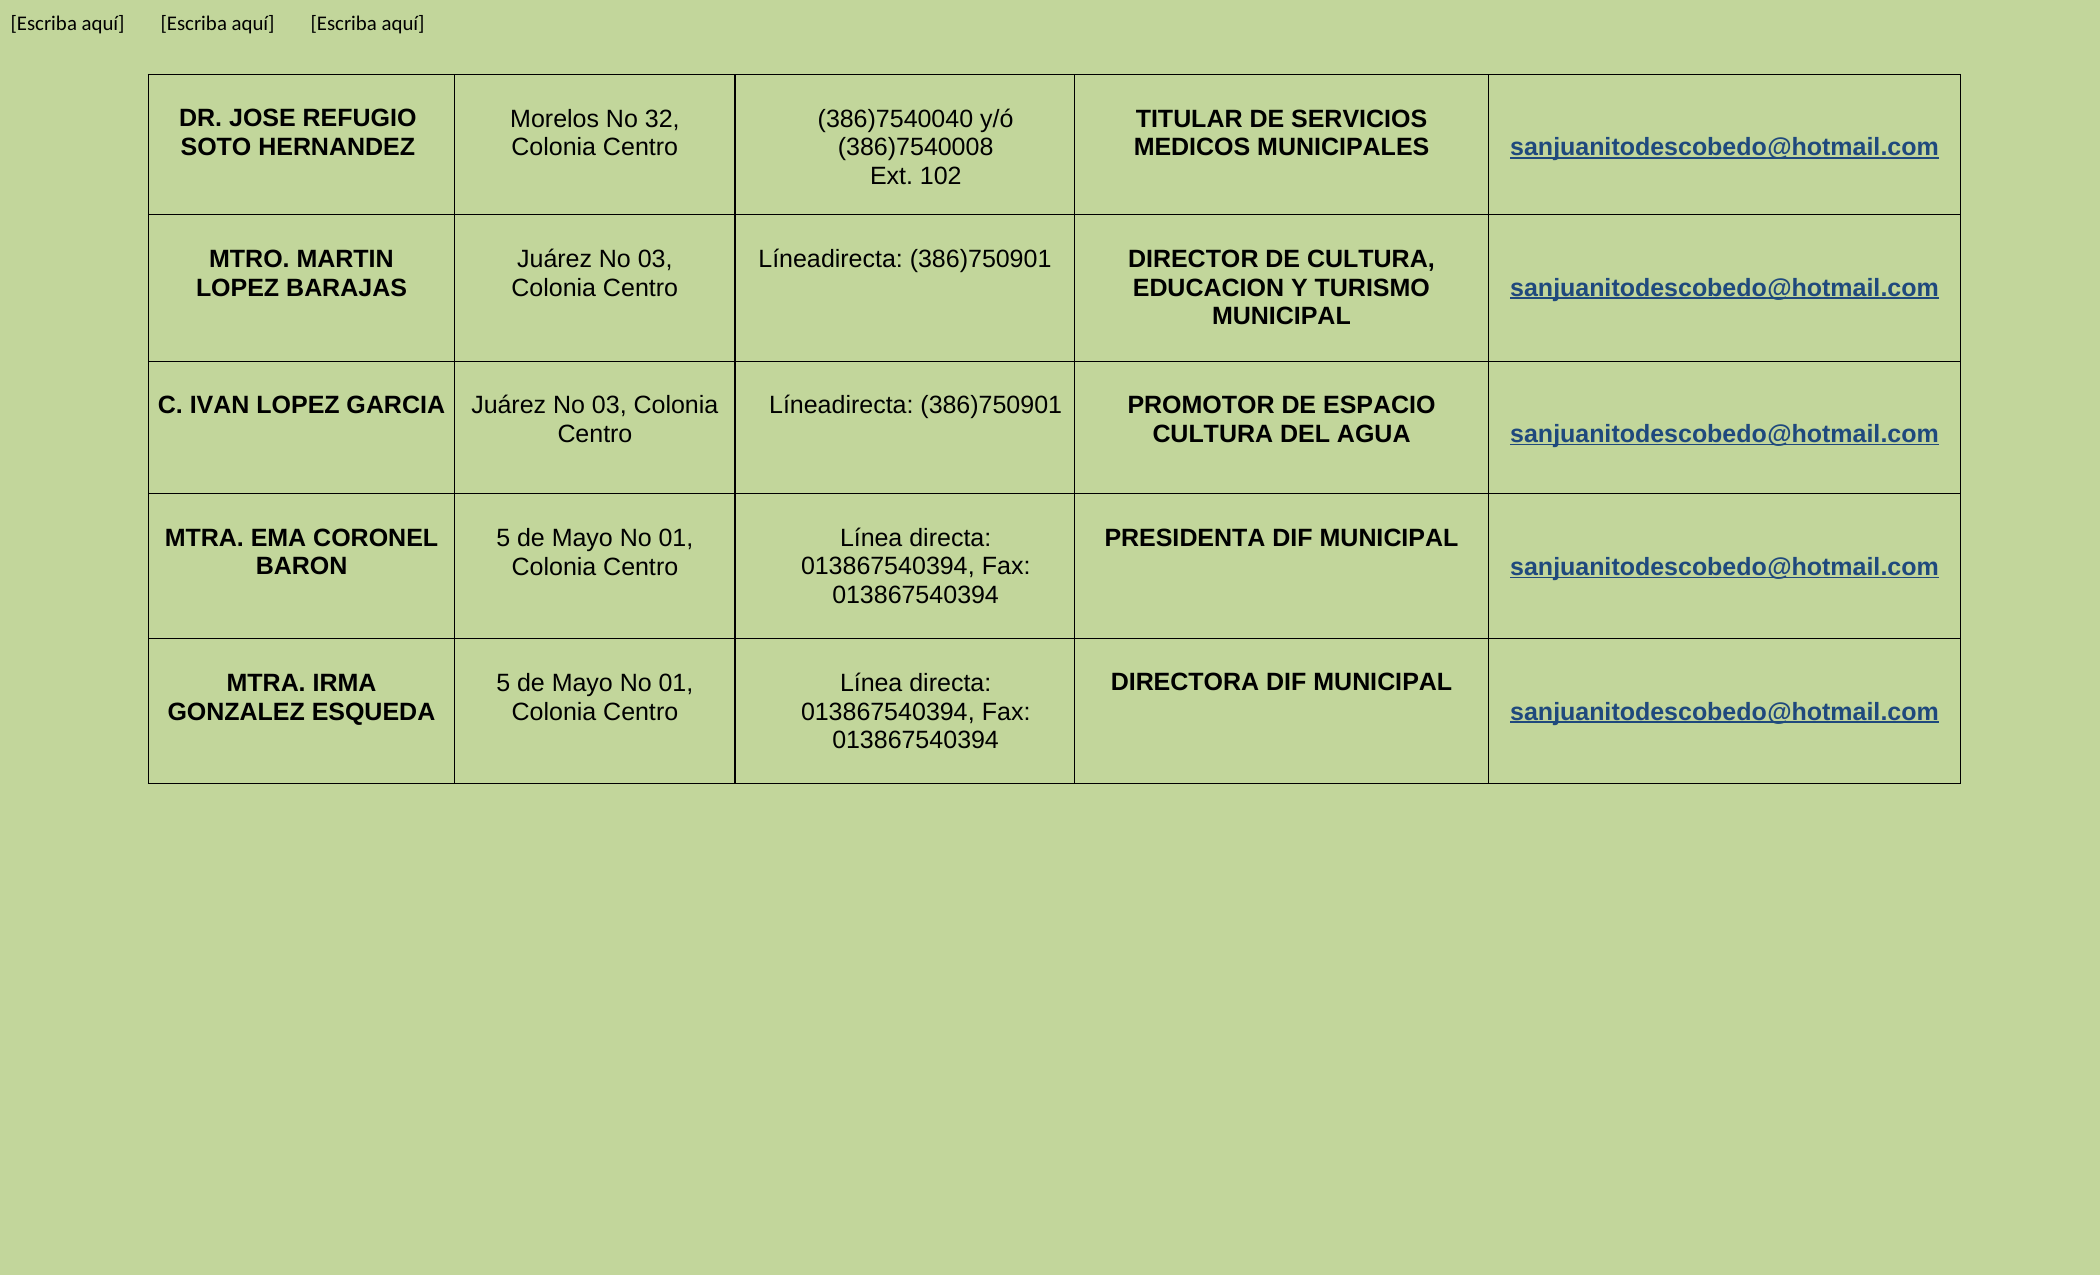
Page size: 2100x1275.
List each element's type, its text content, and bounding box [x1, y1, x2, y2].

table_header TITULAR DE SERVICIOS MEDICOS MUNICIPALES [1075, 75, 1488, 214]
table_cell sanjuanitodescobedo@hotmail.com [1489, 215, 1960, 361]
table_cell sanjuanitodescobedo@hotmail.com [1489, 494, 1960, 638]
table_header (386)7540040 y/ó (386)7540008 Ext. 102 [736, 75, 1074, 214]
table_header Morelos No 32, Colonia Centro [455, 75, 734, 214]
table_cell PROMOTOR DE ESPACIO CULTURA DEL AGUA [1075, 362, 1488, 493]
table_cell MTRO. MARTIN LOPEZ BARAJAS [149, 215, 454, 361]
table_cell sanjuanitodescobedo@hotmail.com [1489, 362, 1960, 493]
table_cell Líneadirecta: (386)750901 [736, 362, 1074, 493]
table_header sanjuanitodescobedo@hotmail.com [1489, 75, 1960, 214]
table_cell PRESIDENTA DIF MUNICIPAL [1075, 494, 1488, 638]
table_cell Juárez No 03, Colonia Centro [455, 215, 734, 361]
table_cell Juárez No 03, Colonia Centro [455, 362, 734, 493]
table_cell 5 de Mayo No 01, Colonia Centro [455, 494, 734, 638]
table_cell 5 de Mayo No 01, Colonia Centro [455, 639, 734, 783]
table_cell C. IVAN LOPEZ GARCIA [149, 362, 454, 493]
table_cell sanjuanitodescobedo@hotmail.com [1489, 639, 1960, 783]
table_header DR. JOSE REFUGIO SOTO HERNANDEZ [149, 75, 454, 214]
table_cell Línea directa: 013867540394, Fax: 013867540394 [736, 494, 1074, 638]
table_cell Líneadirecta: (386)750901 [736, 215, 1074, 361]
table_cell DIRECTORA DIF MUNICIPAL [1075, 639, 1488, 783]
table_cell MTRA. EMA CORONEL BARON [149, 494, 454, 638]
table_cell Línea directa: 013867540394, Fax: 013867540394 [736, 639, 1074, 783]
table_cell MTRA. IRMA GONZALEZ ESQUEDA [149, 639, 454, 783]
table_cell DIRECTOR DE CULTURA, EDUCACION Y TURISMO MUNICIPAL [1075, 215, 1488, 361]
